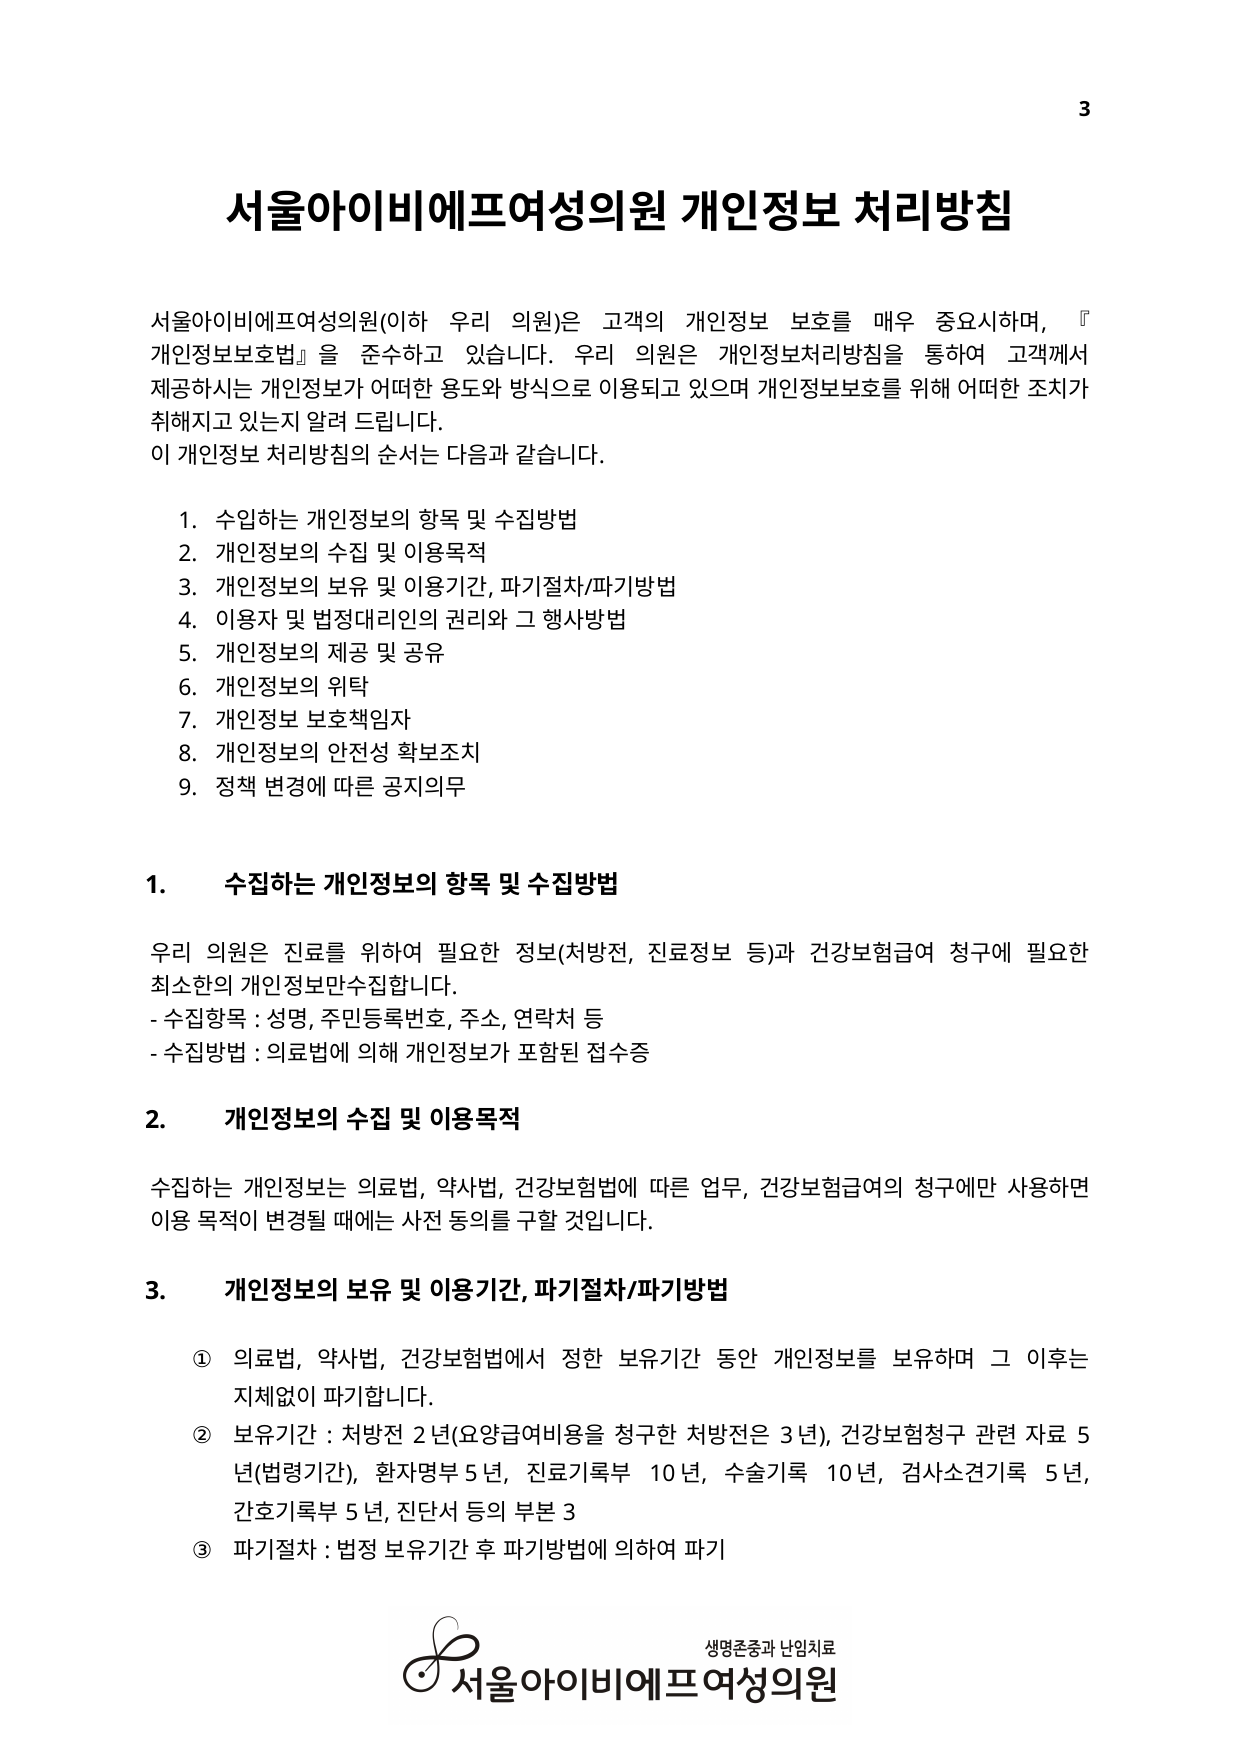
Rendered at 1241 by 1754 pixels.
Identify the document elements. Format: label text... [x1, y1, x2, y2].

text 수집하는 개인정보는 의료법, 약사법, 건강보험법에 따른 업무, 건강보험급여의 청구에만 사용하면 이용 목적이 변경될 때에는 사전 동의를 구할 것입니다. [150, 1169, 1090, 1236]
list 보유기간 : 처방전 2년(요양급여비용을 청구한 처방전은 3년), 건강보험청구 관련 자료 5년(법령기간), 환자명부5년, 진료기록부 10년, 수술기록 10년, 검사소견기록 5년, 간호기록부 5년, 진단서 등의 부본 3 [192, 1417, 1090, 1527]
list 수입하는 개인정보의 항목 및 수집방법 [178, 502, 1090, 535]
list 개인정보의 보유 및 이용기간, 파기절차/파기방법 [178, 568, 1090, 602]
text - 수집방법 : 의료법에 의해 개인정보가 포함된 접수증 [150, 1034, 1090, 1068]
list 파기절차 : 법정 보유기간 후 파기방법에 의하여 파기 [192, 1532, 1090, 1565]
list 개인정보의 보유 및 이용기간, 파기절차/파기방법 [145, 1270, 1090, 1306]
list 개인정보의 제공 및 공유 [178, 635, 1090, 668]
list 이용자 및 법정대리인의 권리와 그 행사방법 [178, 602, 1090, 635]
list 개인정보의 위탁 [178, 668, 1090, 702]
text 서울아이비에프여성의원(이하 우리 의원)은 고객의 개인정보 보호를 매우 중요시하며, 『개인정보보호법』을 준수하고 있습니다. 우리 의원은 개인정보처리방침을 통하여 고객께서 제공하시는 개인정보가 어떠한 용도와 방식으로 이용되고 있으며 개인정보보호를 위해 어떠한 조치가 취해지고 있는지 알려 드립니다. [150, 304, 1090, 437]
text 서울아이비에프여성의원 개인정보 처리방침 [150, 177, 1090, 241]
list 의료법, 약사법, 건강보험법에서 정한 보유기간 동안 개인정보를 보유하며 그 이후는 지체없이 파기합니다. [192, 1340, 1090, 1412]
list 개인정보의 수집 및 이용목적 [178, 535, 1090, 568]
text - 수집항목 : 성명, 주민등록번호, 주소, 연락처 등 [150, 1001, 1090, 1034]
text 이 개인정보 처리방침의 순서는 다음과 같습니다. [150, 437, 1090, 470]
list 수집하는 개인정보의 항목 및 수집방법 [145, 864, 1090, 900]
text 우리 의원은 진료를 위하여 필요한 정보(처방전, 진료정보 등)과 건강보험급여 청구에 필요한 최소한의 개인정보만수집합니다. [150, 934, 1090, 1001]
list 개인정보의 수집 및 이용목적 [145, 1099, 1090, 1135]
list 개인정보 보호책임자 [178, 702, 1090, 735]
list 개인정보의 안전성 확보조치 [178, 735, 1090, 768]
list 정책 변경에 따른 공지의무 [178, 768, 1090, 802]
picture [388, 1606, 853, 1725]
